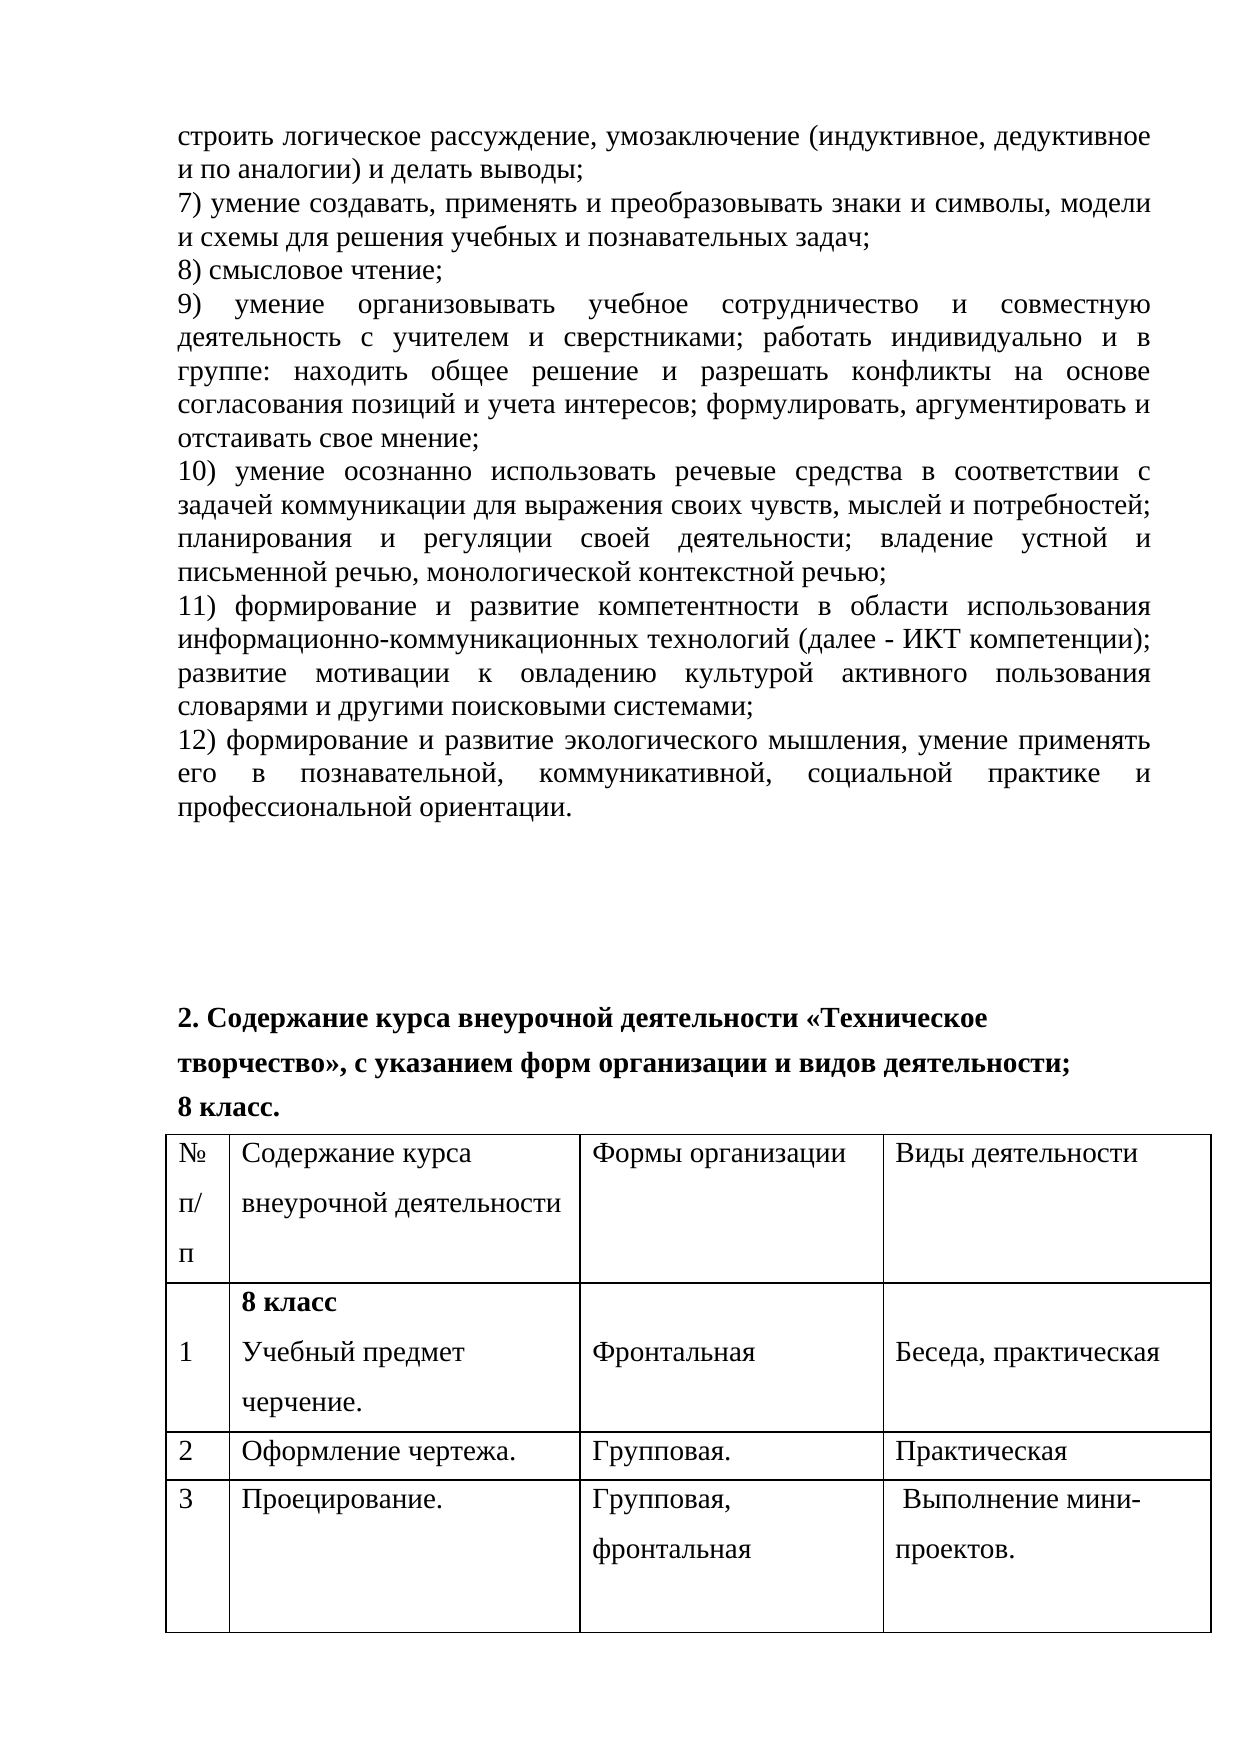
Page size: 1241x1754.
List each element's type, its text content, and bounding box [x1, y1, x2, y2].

text 10) умение осознанно использовать речевые средства в соответствии с задачей коммуникации для выражения своих чувств, мыслей и потребностей; планирования и регуляции своей деятельности; владение устной и письменной речью, монологической контекстной речью; [177, 453, 1152, 588]
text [177, 118, 1152, 185]
table_cell Беседа, практическая [884, 1284, 1210, 1431]
table_cell 2 [167, 1433, 229, 1479]
text 9) умение организовывать учебное сотрудничество и совместную деятельность с учителем и сверстниками; работать индивидуально и в группе: находить общее решение и разрешать конфликты на основе согласования позиций и учета интересов; формулировать, аргументировать и отстаивать свое мнение; [177, 286, 1152, 453]
text 11) формирование и развитие компетентности в области использования информационно-коммуникационных технологий (далее - ИКТ компетенции); развитие мотивации к овладению культурой активного пользования словарями и другими поисковыми системами; [177, 588, 1152, 722]
table_header Виды деятельности [884, 1135, 1210, 1282]
table_cell Практическая [884, 1433, 1210, 1479]
text 8) смысловое чтение; [177, 252, 1152, 286]
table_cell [581, 1481, 883, 1632]
table_cell Оформление чертежа. [230, 1433, 579, 1479]
table_cell Выполнение мини-проектов. [884, 1481, 1210, 1632]
table_cell Фронтальная [581, 1284, 883, 1431]
table_cell 3 [167, 1481, 229, 1632]
table_header Формы организации [581, 1135, 883, 1282]
table_cell 1 [167, 1284, 229, 1431]
table_cell Проецирование. [230, 1481, 579, 1632]
table_header Содержание курса внеурочной деятельности [230, 1135, 579, 1282]
text 12) формирование и развитие экологического мышления, умение применять его в познавательной, коммуникативной, социальной практике и профессиональной ориентации. [177, 722, 1152, 822]
text 8 класс. [177, 1089, 1141, 1123]
text 7) умение создавать, применять и преобразовывать знаки и символы, модели и схемы для решения учебных и познавательных задач; [177, 185, 1152, 252]
table_cell 8 класс Учебный предмет черчение. [230, 1284, 579, 1431]
table_cell Групповая. [581, 1433, 883, 1479]
text 2. Содержание курса внеурочной деятельности «Техническое творчество», с указанием форм организации и видов деятельности; [177, 1001, 1141, 1078]
table_header № п/п [167, 1135, 229, 1282]
